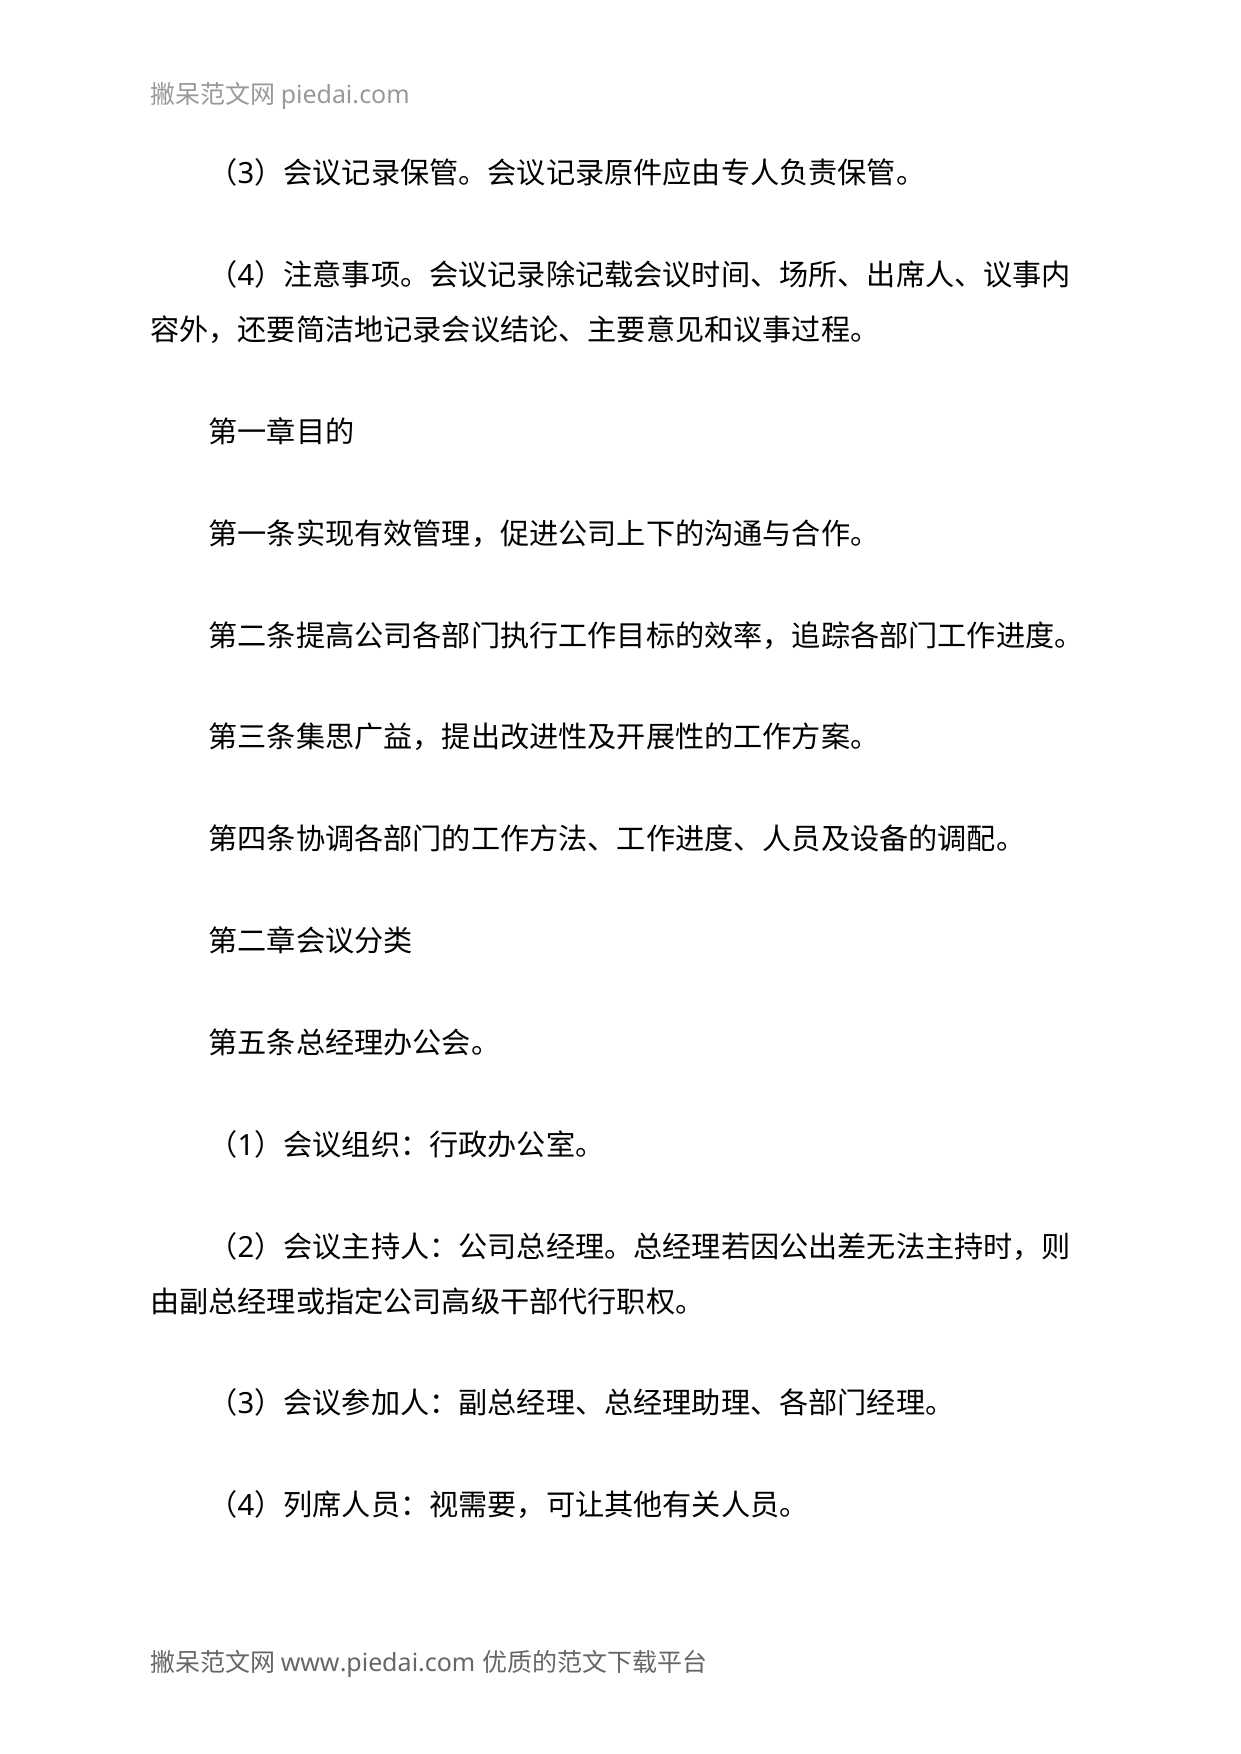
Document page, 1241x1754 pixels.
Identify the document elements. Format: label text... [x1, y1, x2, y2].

text 第五条总经理办公会。 [150, 1019, 1090, 1062]
text 第一条实现有效管理，促进公司上下的沟通与合作。 [150, 511, 1090, 553]
text （3）会议参加人：副总经理、总经理助理、各部门经理。 [150, 1380, 1090, 1422]
text （4）列席人员：视需要，可让其他有关人员。 [150, 1482, 1090, 1524]
text 第二条提高公司各部门执行工作目标的效率，追踪各部门工作进度。 [150, 612, 1090, 654]
text （4）注意事项。会议记录除记载会议时间、场所、出席人、议事内容外，还要简洁地记录会议结论、主要意见和议事过程。 [150, 252, 1090, 349]
text 第三条集思广益，提出改进性及开展性的工作方案。 [150, 714, 1090, 756]
text 第二章会议分类 [150, 918, 1090, 960]
text （2）会议主持人：公司总经理。总经理若因公出差无法主持时，则由副总经理或指定公司高级干部代行职权。 [150, 1223, 1090, 1320]
text （1）会议组织：行政办公室。 [150, 1121, 1090, 1163]
text 第一章目的 [150, 409, 1090, 451]
text 第四条协调各部门的工作方法、工作进度、人员及设备的调配。 [150, 816, 1090, 858]
text （3）会议记录保管。会议记录原件应由专人负责保管。 [150, 150, 1090, 192]
